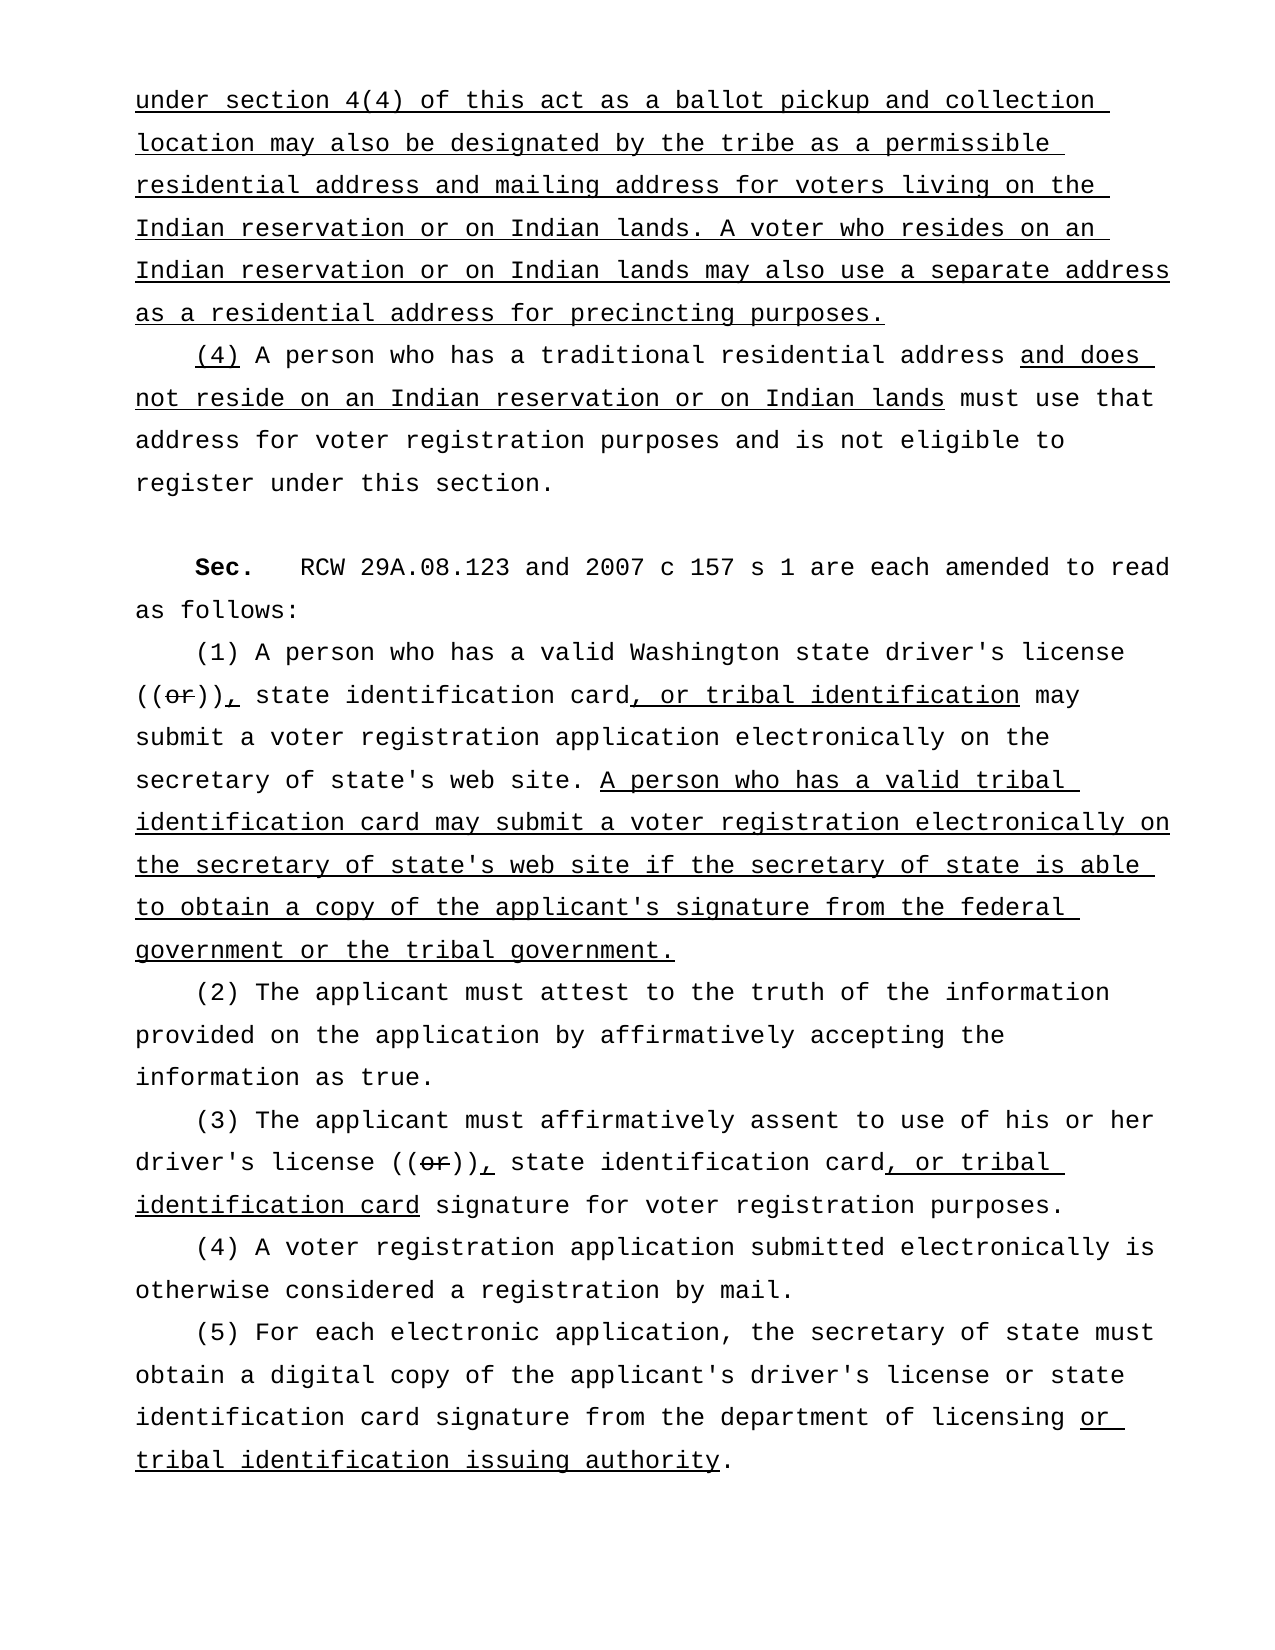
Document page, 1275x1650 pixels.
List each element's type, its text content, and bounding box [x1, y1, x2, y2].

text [135, 75, 1170, 281]
text (4) A person who has a traditional residential address and does not reside on an Indian reservation or on Indian lands must use that address for voter registration purposes and is not eligible to register under this section. [135, 330, 1170, 500]
text (5) For each electronic application, the secretary of state must obtain a digital copy of the applicant's driver's license or state identification card signature from the department of licensing or tribal identification issuing authority. [135, 1307, 1170, 1477]
text Sec. RCW 29A.08.123 and 2007 c 157 s 1 are each amended to read as follows: [135, 542, 1170, 627]
text (3) The applicant must affirmatively assent to use of his or her driver's license ((or)), state identification card, or tribal identification card signature for voter registration purposes. [135, 1094, 1170, 1222]
text (1) A person who has a valid Washington state driver's license ((or)), state identification card, or tribal identification may submit a voter registration application electronically on the secretary of state's web site. A person who has a valid tribal identification card may submit a voter registration electronically on the secretary of state's web site if the secretary of state is able to obtain a copy of the applicant's signature from the federal government or the tribal government. [135, 835, 1170, 967]
text (2) The applicant must attest to the truth of the information provided on the application by affirmatively accepting the information as true. [135, 967, 1170, 1094]
text (1) A person who has a valid Washington state driver's license ((or)), state identification card, or tribal identification may submit a voter registration application electronically on the secretary of state's web site. A person who has a valid tribal identification card may submit a voter registration electronically on the secretary of state's web site if the secretary of state is able to obtain a copy of the applicant's signature from the federal government or the tribal government. [135, 627, 1170, 833]
text (4) A voter registration application submitted electronically is otherwise considered a registration by mail. [135, 1222, 1170, 1307]
